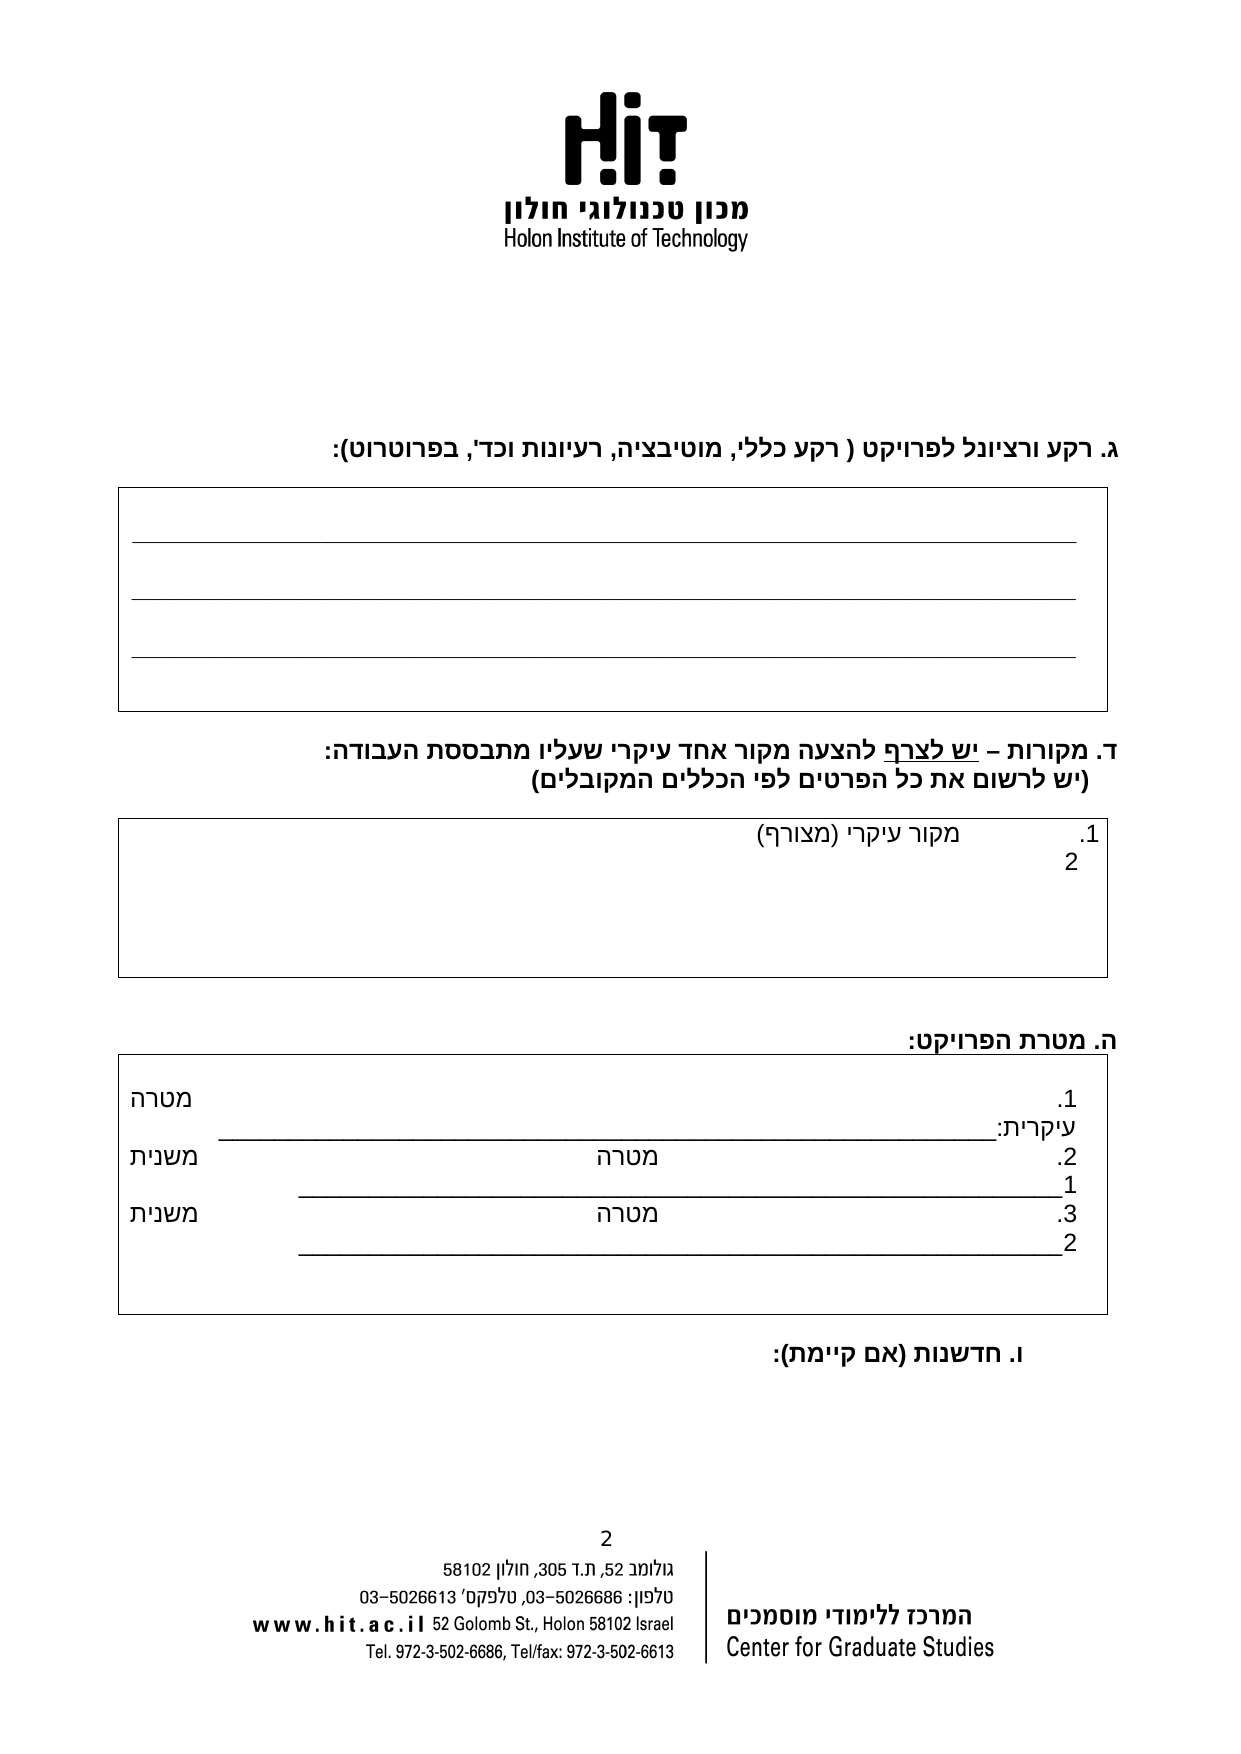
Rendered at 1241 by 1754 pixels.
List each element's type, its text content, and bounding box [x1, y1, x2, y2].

text ג. רקע ורציונל לפרויקט ( רקע כללי, מוטיבציה, רעיונות וכד', בפרוטרוט): [130, 434, 1119, 463]
table_header מקור עיקרי (מצורף) 2 [119, 819, 1107, 977]
picture [494, 82, 758, 262]
list ד. מקורות – יש לצרף להצעה מקור אחד עיקרי שעליו מתבססת העבודה: [130, 736, 1240, 765]
picture [251, 1548, 1000, 1666]
table_header 1. מטרה עיקרית:________________________________________________________ 2. מטרה משנית 1_______________________________________________________ 3. מטרה משנית 2_______________________________________________________ [119, 1055, 1107, 1314]
list (יש לרשום את כל הפרטים לפי הכללים המקובלים) [130, 765, 1240, 793]
list ה. מטרת הפרויקט: [130, 1026, 1240, 1054]
table_header ____________________________________________________________________ ____________________________________________________________________ ____________________________________________________________________ [119, 488, 1107, 711]
list ו. חדשנות (אם קיימת): [130, 1339, 1240, 1368]
